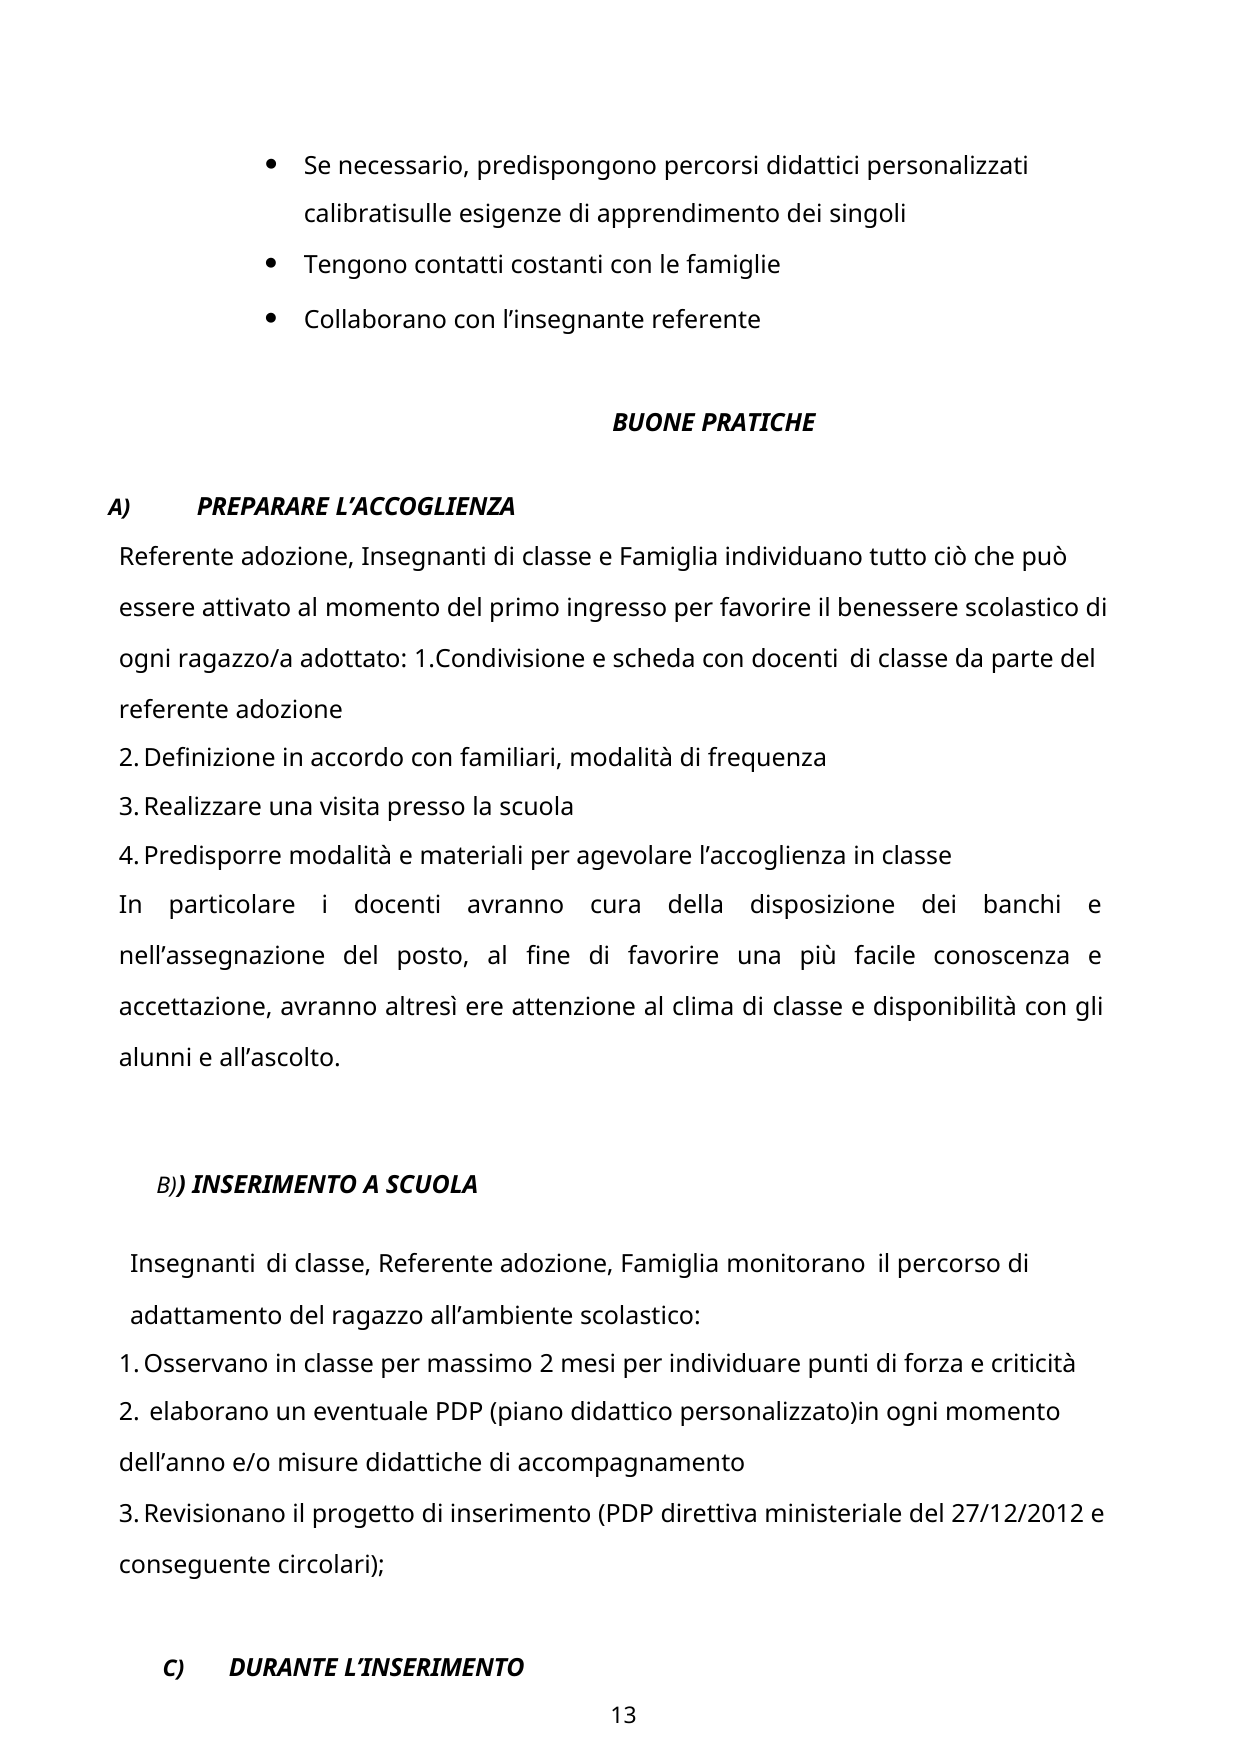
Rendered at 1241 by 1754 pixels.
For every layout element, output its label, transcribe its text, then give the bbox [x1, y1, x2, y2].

list Definizione in accordo con familiari, modalità di frequenza [119, 742, 1240, 773]
list DURANTE L’INSERIMENTO [162, 1650, 1240, 1684]
list Realizzare una visita presso la scuola [119, 788, 1240, 822]
list Osservano in classe per massimo 2 mesi per individuare punti di forza e criticità [119, 1349, 1240, 1379]
list Se necessario, predispongono percorsi didattici personalizzati calibratisulle esigenze di apprendimento dei singoli [266, 148, 1053, 230]
list Revisionano il progetto di inserimento (PDP direttiva ministeriale del 27/12/2012 e conseguente circolari); [119, 1496, 1108, 1581]
list Collaborano con l’insegnante referente [266, 301, 1240, 335]
text BUONE PRATICHE [317, 404, 1111, 438]
list Predisporre modalità e materiali per agevolare l’accoglienza in classe [119, 837, 1240, 871]
list elaborano un eventuale PDP (piano didattico personalizzato)in ogni momento dell’anno e/o misure didattiche di accompagnamento [119, 1394, 1069, 1479]
list ) INSERIMENTO A SCUOLA [156, 1166, 1240, 1200]
list PREPARARE L’ACCOGLIENZA [108, 489, 1240, 523]
text Referente adozione, Insegnanti di classe e Famiglia individuano tutto ciò che può essere attivato al momento del primo ingresso per favorire il benessere scolastico di ogni ragazzo/a adottato: 1.Condivisione e scheda con docenti di classe da parte del referente adozione [119, 538, 1108, 726]
text Insegnanti di classe, Referente adozione, Famiglia monitorano il percorso di adattamento del ragazzo all’ambiente scolastico: [130, 1246, 1108, 1331]
text In particolare i docenti avranno cura della disposizione dei banchi e nell’assegnazione del posto, al fine di favorire una più facile conoscenza e accettazione, avranno altresì ere attenzione al clima di classe e disponibilità con gli alunni e all’ascolto. [119, 887, 1103, 1074]
list Tengono contatti costanti con le famiglie [266, 247, 1240, 281]
